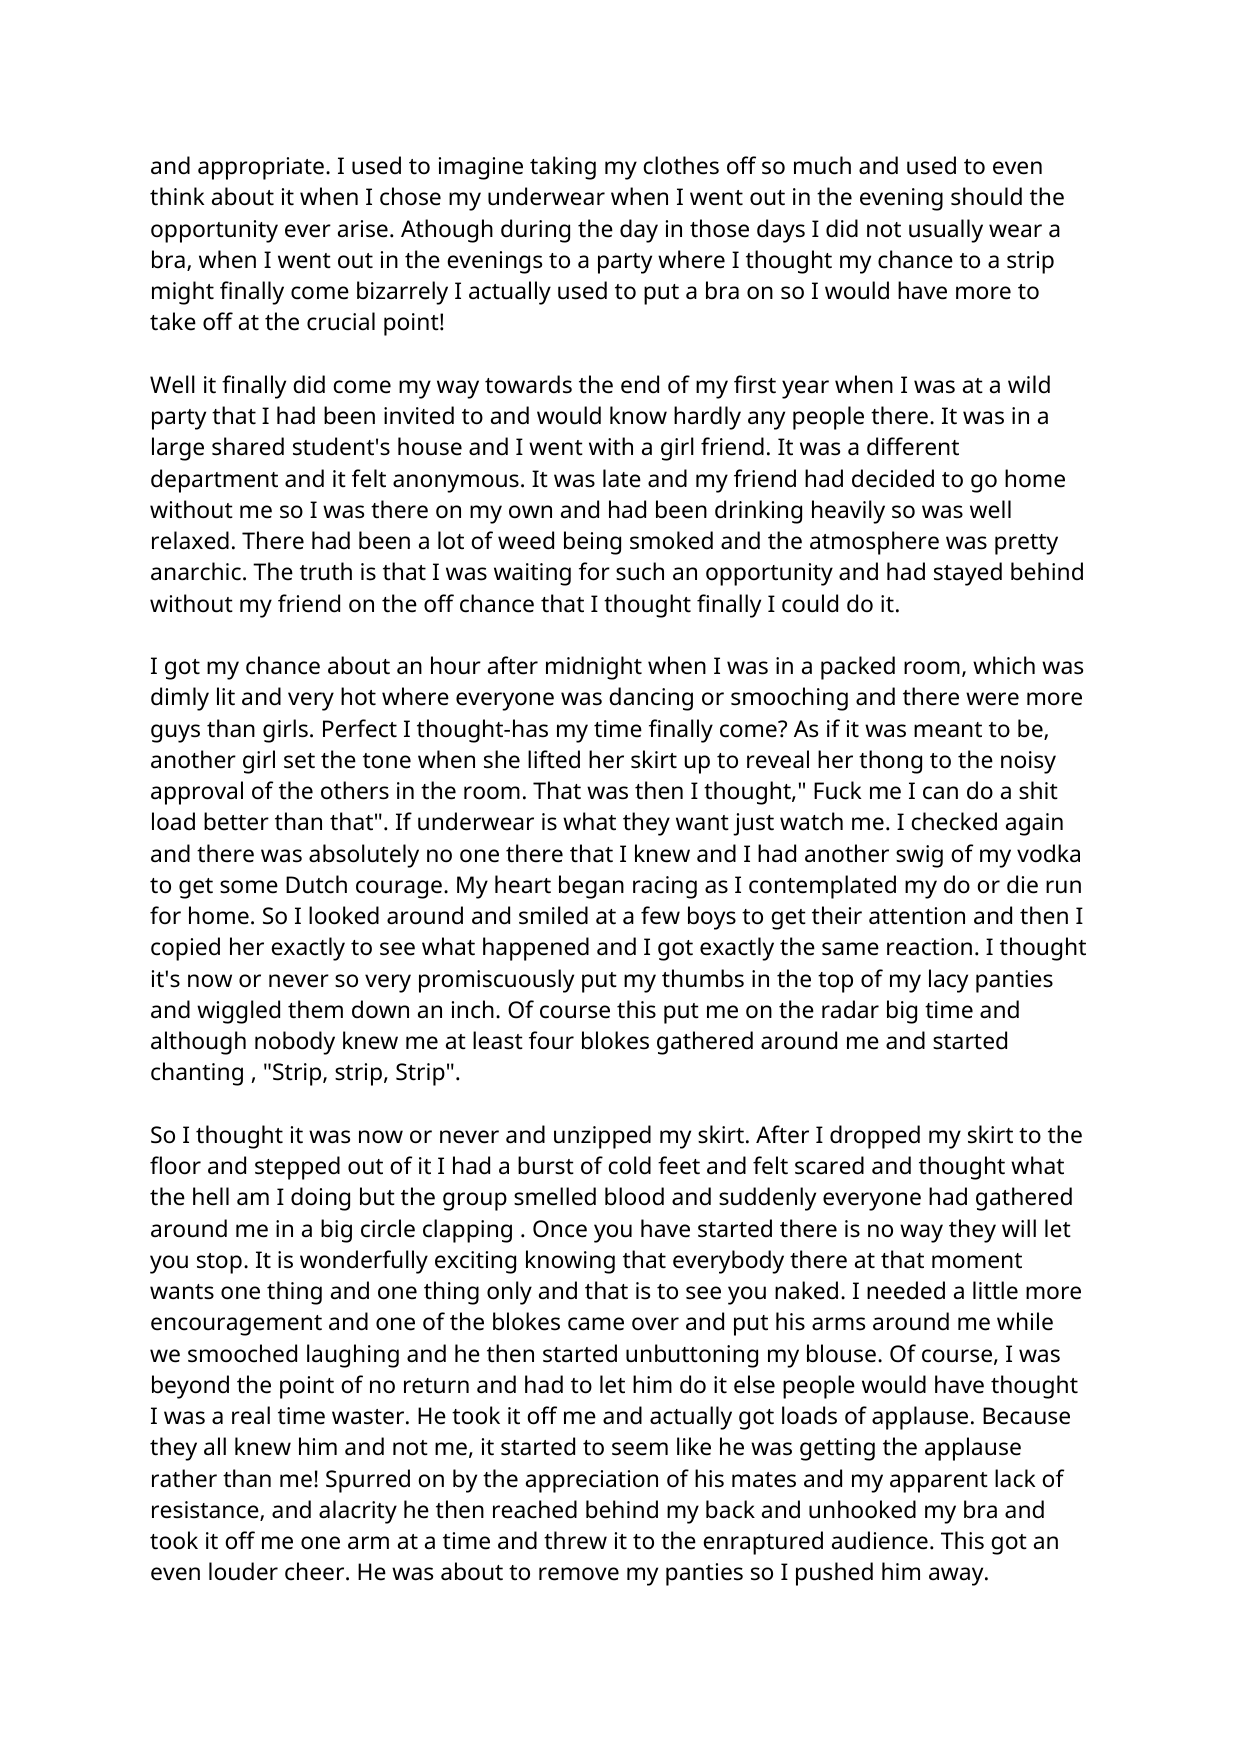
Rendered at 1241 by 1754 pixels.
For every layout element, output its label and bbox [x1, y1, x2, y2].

text [150, 150, 1090, 1587]
